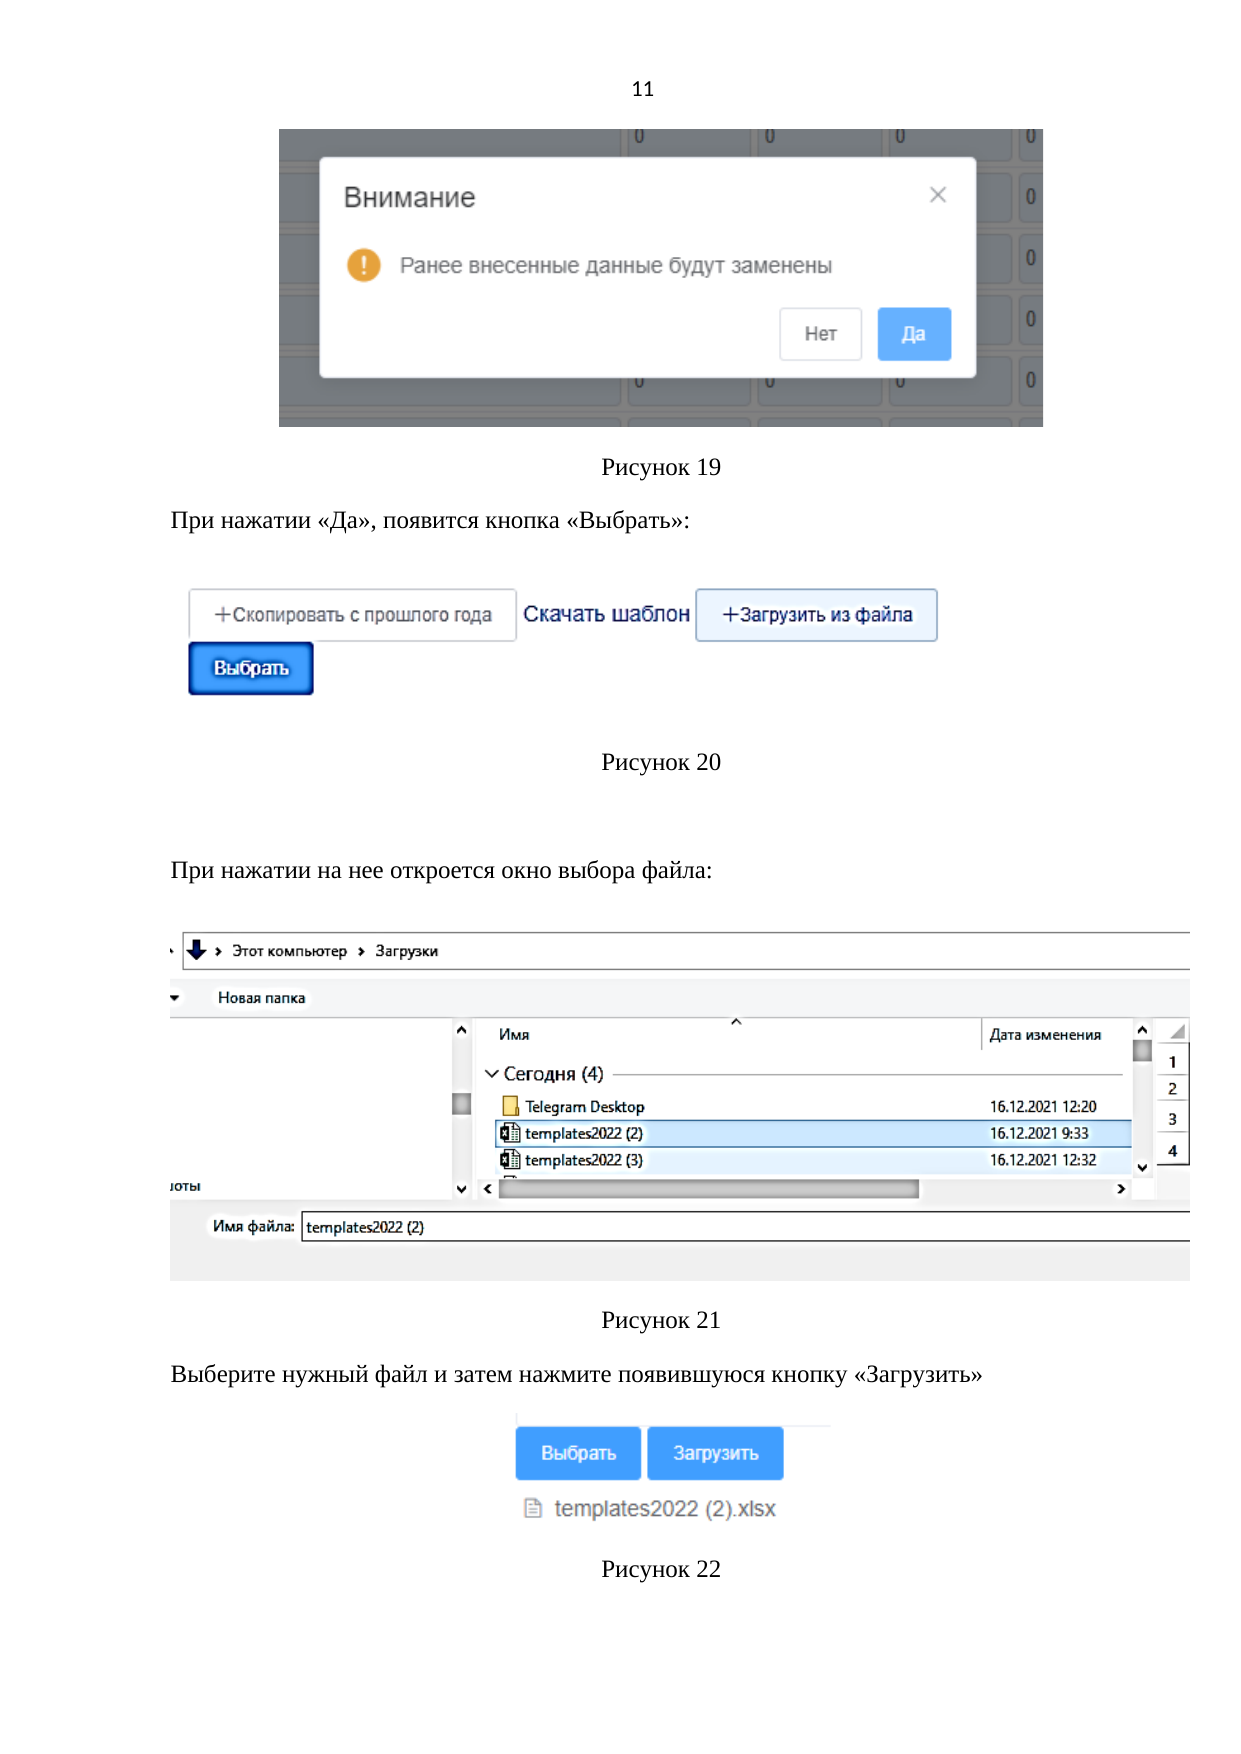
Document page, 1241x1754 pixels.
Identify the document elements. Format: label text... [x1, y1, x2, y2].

text При нажатии «Да», появится кнопка «Выбрать»: [170, 506, 1152, 534]
text Рисунок 21 [170, 1306, 1152, 1334]
text Выберите нужный файл и затем нажмите появившуюся кнопку «Загрузить» [170, 1359, 1152, 1388]
text Рисунок 20 [170, 747, 1152, 776]
picture [170, 908, 1190, 1281]
picture [279, 129, 1044, 427]
picture [170, 559, 960, 722]
text Рисунок 22 [170, 1554, 1152, 1583]
text Рисунок 19 [170, 452, 1152, 480]
picture [491, 1413, 831, 1529]
text При нажатии на нее откроется окно выбора файла: [170, 855, 1152, 883]
